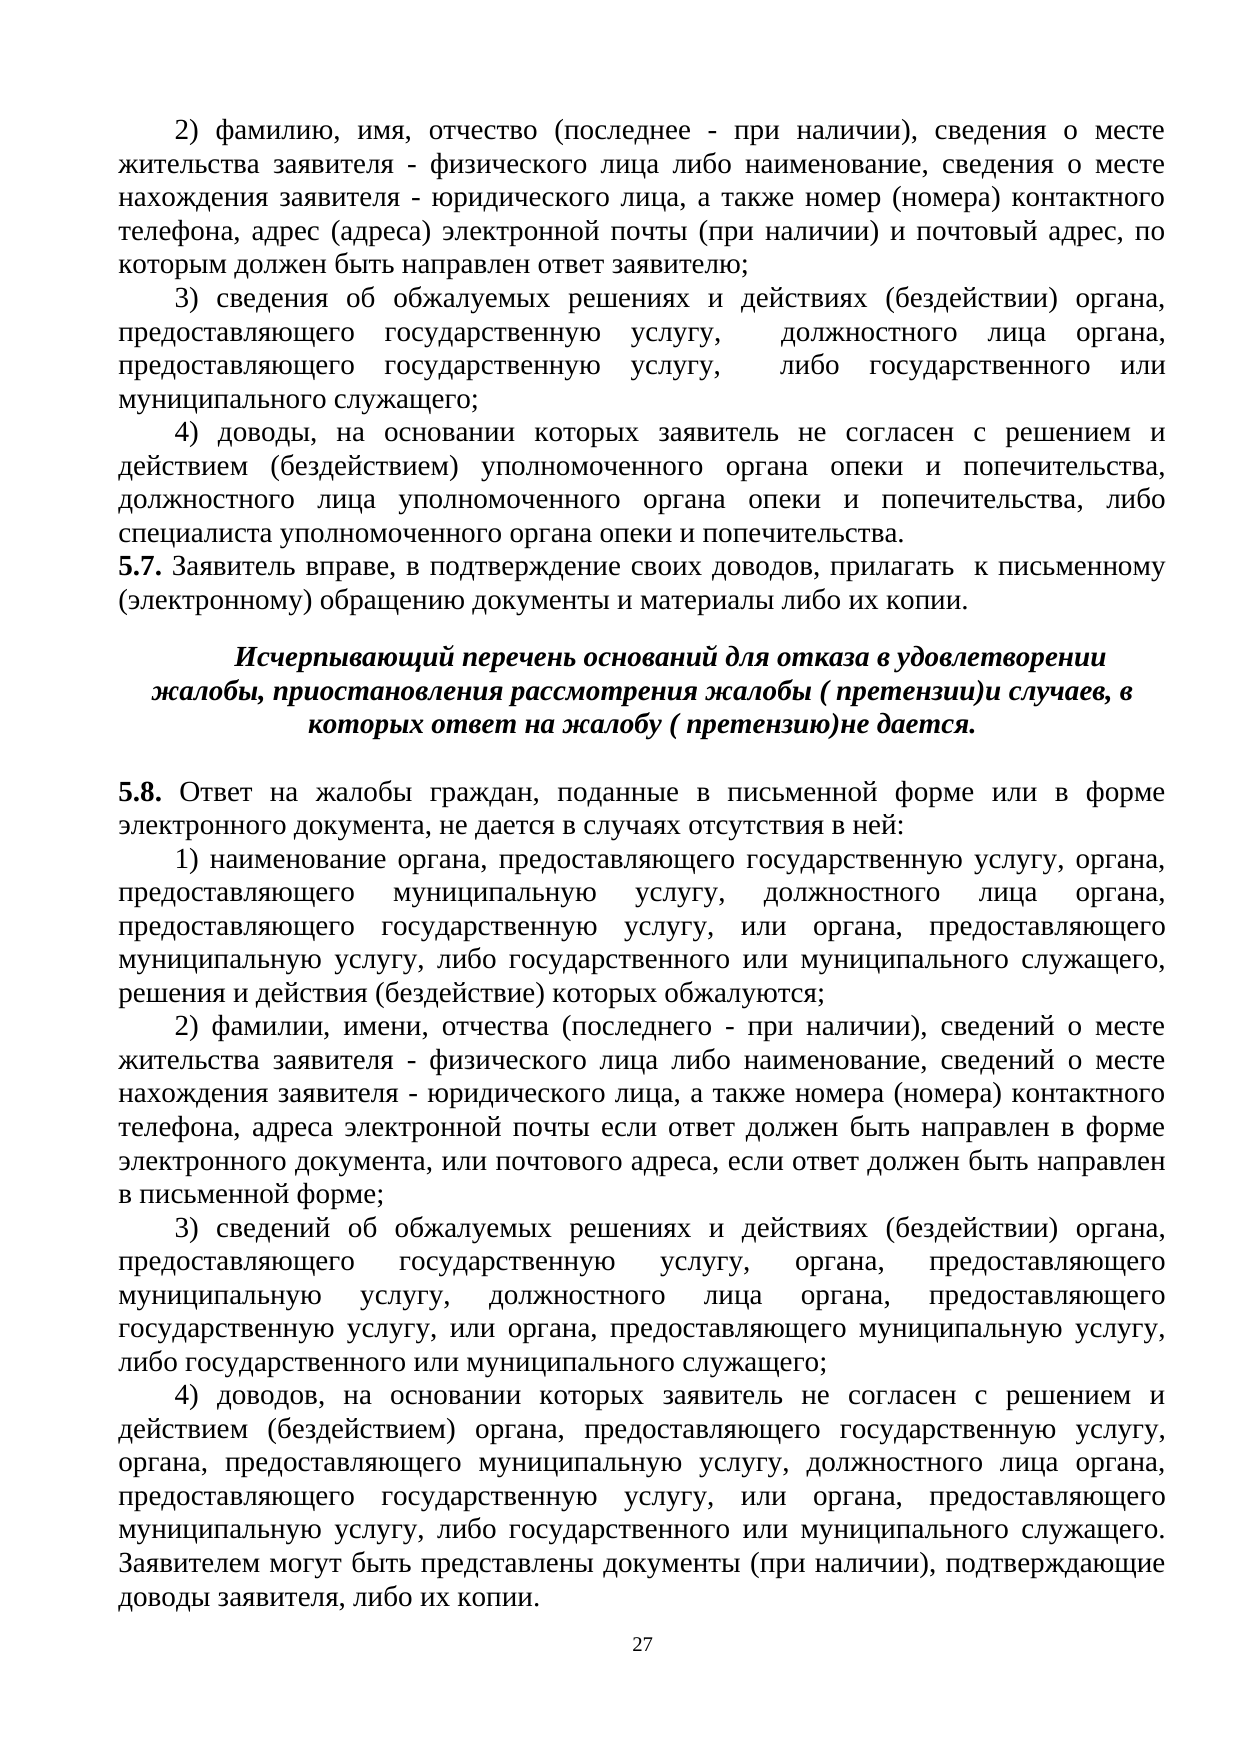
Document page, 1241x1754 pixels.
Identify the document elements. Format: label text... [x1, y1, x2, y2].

text 3) сведения об обжалуемых решениях и действиях (бездействии) органа, предоставляющего государственную услугу, должностного лица органа, предоставляющего государственную услугу, либо государственного или муниципального служащего; [118, 280, 1167, 414]
text 2) фамилию, имя, отчество (последнее - при наличии), сведения о месте жительства заявителя - физического лица либо наименование, сведения о месте нахождения заявителя - юридического лица, а также номер (номера) контактного телефона, адрес (адреса) электронной почты (при наличии) и почтовый адрес, по которым должен быть направлен ответ заявителю; [118, 112, 1167, 280]
text 4) доводов, на основании которых заявитель не согласен с решением и действием (бездействием) органа, предоставляющего государственную услугу, органа, предоставляющего муниципальную услугу, должностного лица органа, предоставляющего государственную услугу, или органа, предоставляющего муниципальную услугу, либо государственного или муниципального служащего. Заявителем могут быть представлены документы (при наличии), подтверждающие доводы заявителя, либо их копии. [118, 1377, 1167, 1612]
text Исчерпывающий перечень оснований для отказа в удовлетворении жалобы, приостановления рассмотрения жалобы ( претензии)и случаев, в которых ответ на жалобу ( претензию)не дается. [118, 639, 1167, 740]
text 2) фамилии, имени, отчества (последнего - при наличии), сведений о месте жительства заявителя - физического лица либо наименование, сведений о месте нахождения заявителя - юридического лица, а также номера (номера) контактного телефона, адреса электронной почты если ответ должен быть направлен в форме электронного документа, или почтового адреса, если ответ должен быть направлен в письменной форме; [118, 1008, 1167, 1210]
title 5.7. Заявитель вправе, в подтверждение своих доводов, прилагать к письменному (электронному) обращению документы и материалы либо их копии. [118, 548, 1167, 616]
text 4) доводы, на основании которых заявитель не согласен с решением и действием (бездействием) уполномоченного органа опеки и попечительства, должностного лица уполномоченного органа опеки и попечительства, либо специалиста уполномоченного органа опеки и попечительства. [118, 414, 1167, 548]
text 3) сведений об обжалуемых решениях и действиях (бездействии) органа, предоставляющего государственную услугу, органа, предоставляющего муниципальную услугу, должностного лица органа, предоставляющего государственную услугу, или органа, предоставляющего муниципальную услугу, либо государственного или муниципального служащего; [118, 1210, 1167, 1377]
text 5.8. Ответ на жалобы граждан, поданные в письменной форме или в форме электронного документа, не дается в случаях отсутствия в ней: [118, 774, 1167, 841]
text 1) наименование органа, предоставляющего государственную услугу, органа, предоставляющего муниципальную услугу, должностного лица органа, предоставляющего государственную услугу, или органа, предоставляющего муниципальную услугу, либо государственного или муниципального служащего, решения и действия (бездействие) которых обжалуются; [118, 841, 1167, 1008]
